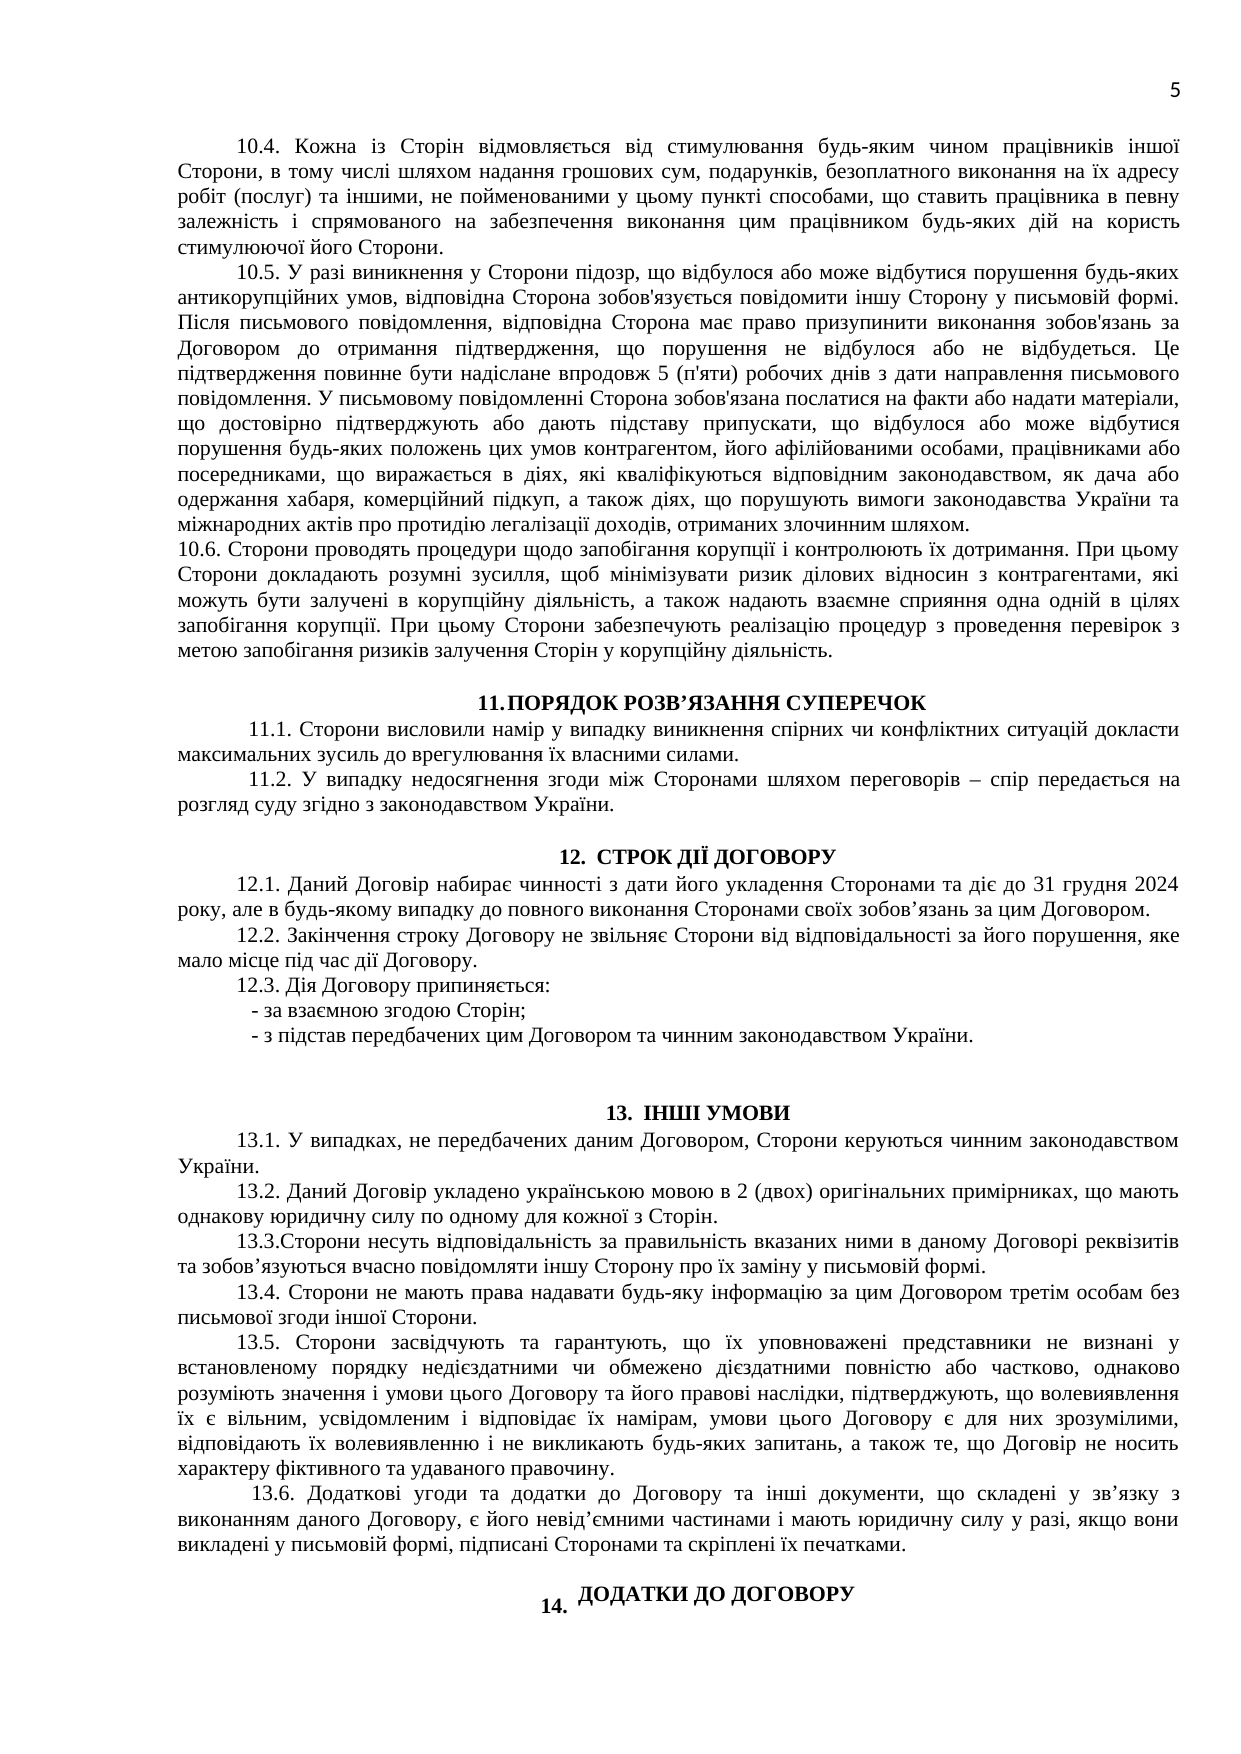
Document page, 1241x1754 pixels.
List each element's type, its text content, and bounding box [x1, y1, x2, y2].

text 13.6. Додаткові угоди та додатки до Договору та інші документи, що складені у зв’язку з виконанням даного Договору, є його невід’ємними частинами і мають юридичну силу у разі, якщо вони викладені у письмовій формі, підписані Сторонами та скріплені їх печатками. [177, 1480, 1181, 1556]
list ІНШІ УМОВИ [215, 1100, 1181, 1125]
text 11.1. Сторони висловили намір у випадку виникнення спірних чи конфліктних ситуацій докласти максимальних зусиль до врегулювання їх власними силами. [177, 716, 1181, 766]
list СТРОК ДІЇ ДОГОВОРУ [215, 844, 1181, 869]
text 10.6. Сторони проводять процедури щодо запобігання корупції і контролюють їх дотримання. При цьому Сторони докладають розумні зусилля, щоб мінімізувати ризик ділових відносин з контрагентами, які можуть бути залучені в корупційну діяльність, а також надають взаємне сприяння одна одній в цілях запобігання корупції. При цьому Сторони забезпечують реалізацію процедур з проведення перевірок з метою запобігання ризиків залучення Сторін у корупційну діяльність. [177, 536, 1181, 662]
text 13.2. Даний Договір укладено українською мовою в 2 (двох) оригінальних примірниках, що мають однакову юридичну силу по одному для кожної з Сторін. [177, 1178, 1181, 1228]
text 13.5. Сторони засвідчують та гарантують, що їх уповноважені представники не визнані у встановленому порядку недієздатними чи обмежено дієздатними повністю або частково, однаково розуміють значення і умови цього Договору та його правові наслідки, підтверджують, що волевиявлення їх є вільним, усвідомленим і відповідає їх намірам, умови цього Договору є для них зрозумілими, відповідають їх волевиявленню і не викликають будь-яких запитань, а також те, що Договір не носить характеру фіктивного та удаваного правочину. [177, 1329, 1181, 1480]
text 11.2. У випадку недосягнення згоди між Сторонами шляхом переговорів – спір передається на розгляд суду згідно з законодавством України. [177, 766, 1181, 817]
text 13.4. Сторони не мають права надавати будь-яку інформацію за цим Договором третім особам без письмової згоди іншої Сторони. [177, 1279, 1181, 1329]
text 13.3.Сторони несуть відповідальність за правильність вказаних ними в даному Договорі реквізитів та зобов’язуються вчасно повідомляти іншу Сторону про їх заміну у письмовій формі. [177, 1228, 1181, 1279]
text 13.1. У випадках, не передбачених даним Договором, Сторони керуються чинним законодавством України. [177, 1127, 1181, 1178]
text - з підстав передбачених цим Договором та чинним законодавством України. [177, 1022, 1181, 1048]
text 10.5. У разі виникнення у Сторони підозр, що відбулося або може відбутися порушення будь-яких антикорупційних умов, відповідна Сторона зобов'язується повідомити іншу Сторону у письмовій формі. Після письмового повідомлення, відповідна Сторона має право призупинити виконання зобов'язань за Договором до отримання підтвердження, що порушення не відбулося або не відбудеться. Це підтвердження повинне бути надіслане впродовж 5 (п'яти) робочих днів з дати направлення письмового повідомлення. У письмовому повідомленні Сторона зобов'язана послатися на факти або надати матеріали, що достовірно підтверджують або дають підставу припускати, що відбулося або може відбутися порушення будь-яких положень цих умов контрагентом, його афілійованими особами, працівниками або посередниками, що виражається в діях, які кваліфікуються відповідним законодавством, як дача або одержання хабаря, комерційний підкуп, а також діях, що порушують вимоги законодавства України та міжнародних актів про протидію легалізації доходів, отриманих злочинним шляхом. [177, 259, 1181, 536]
text 12.3. Дія Договору припиняється: [177, 972, 1181, 997]
list ДОДАТКИ ДО ДОГОВОРУ [215, 1581, 1181, 1618]
text 12.1. Даний Договір набирає чинності з дати його укладення Сторонами та діє до 31 грудня 2024 року, але в будь-якому випадку до повного виконання Сторонами своїх зобов’язань за цим Договором. [177, 871, 1181, 922]
text 10.4. Кожна із Сторін відмовляється від стимулювання будь-яким чином працівників іншої Сторони, в тому числі шляхом надання грошових сум, подарунків, безоплатного виконання на їх адресу робіт (послуг) та іншими, не пойменованими у цьому пункті способами, що ставить працівника в певну залежність і спрямованого на забезпечення виконання цим працівником будь-яких дій на користь стимулюючої його Сторони. [177, 133, 1181, 259]
list ПОРЯДОК РОЗВ’ЯЗАННЯ СУПЕРЕЧОК [177, 687, 1181, 716]
text - за взаємною згодою Сторін; [177, 997, 1181, 1022]
text 12.2. Закінчення строку Договору не звільняє Сторони від відповідальності за його порушення, яке мало місце під час дії Договору. [177, 922, 1181, 972]
